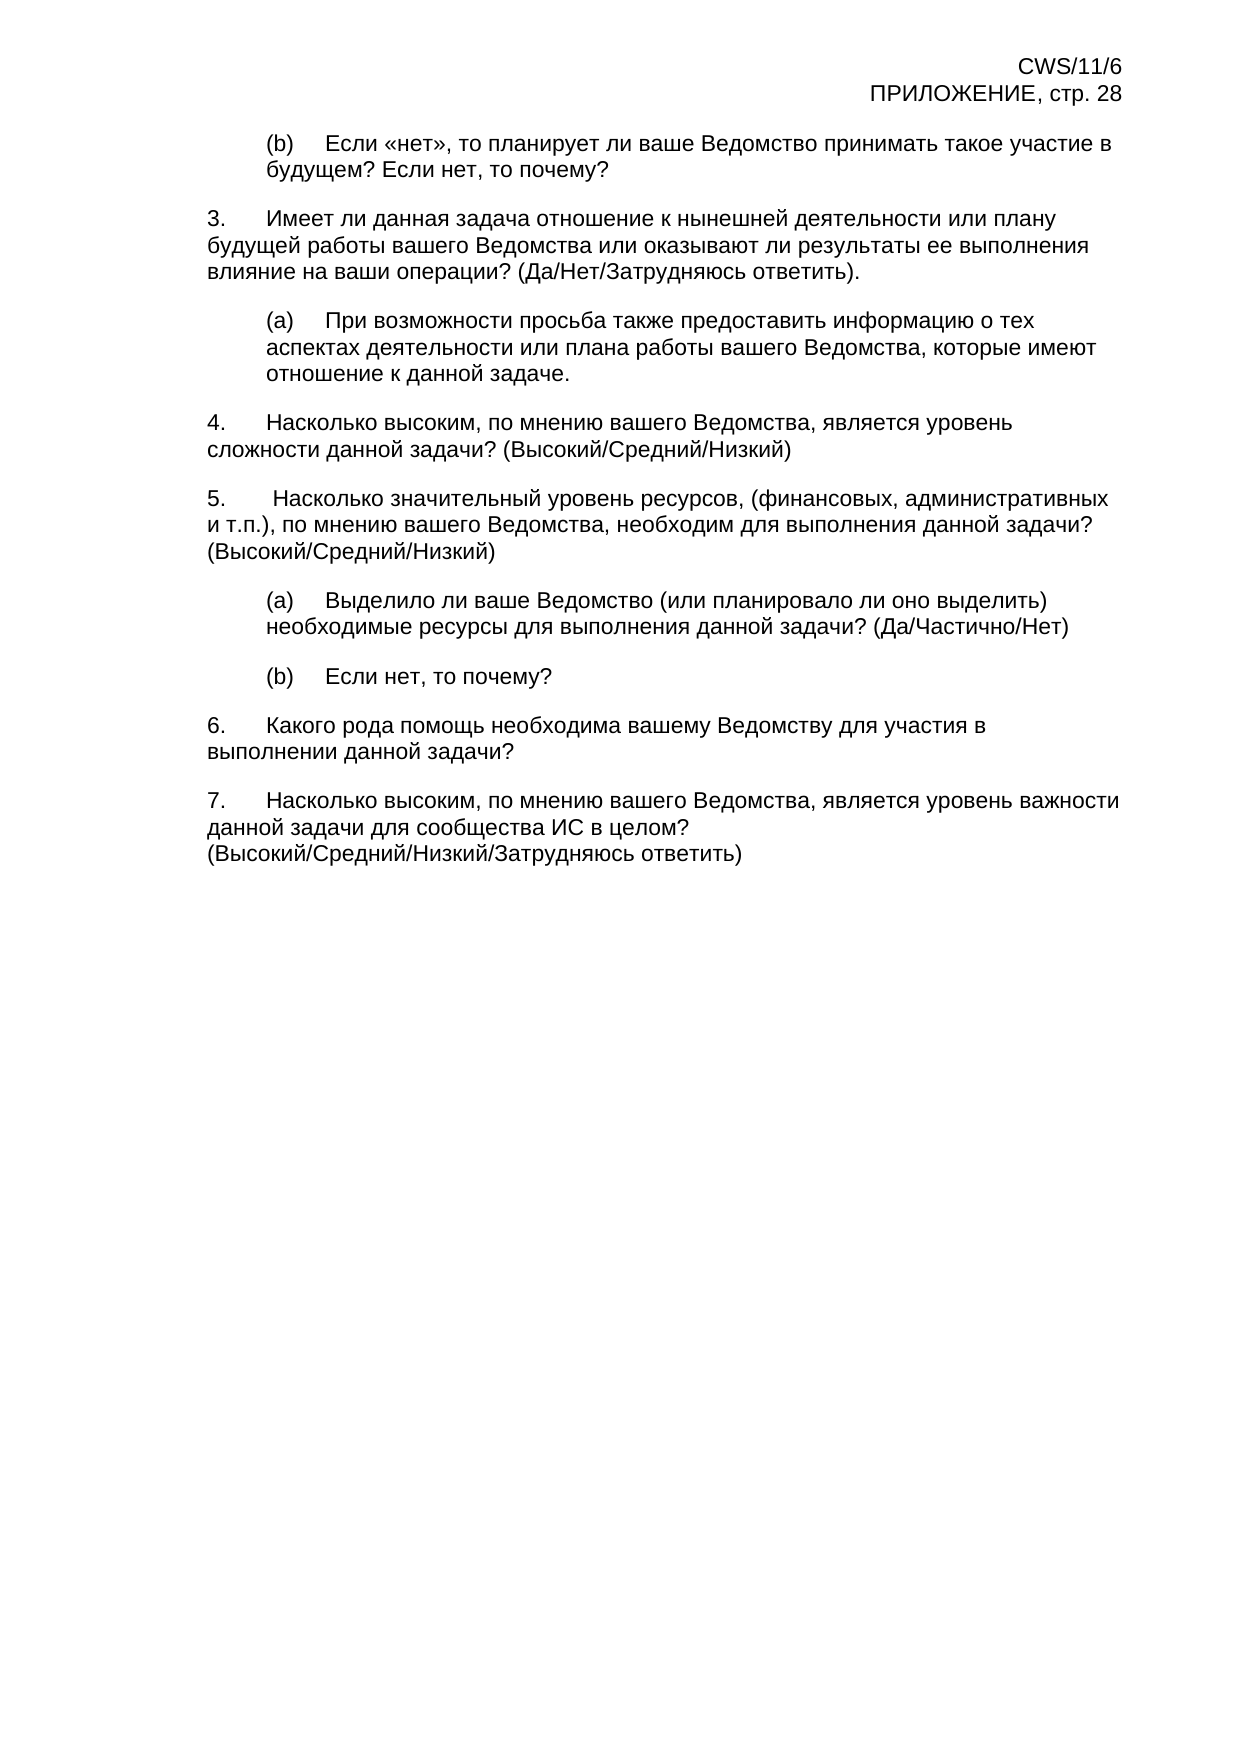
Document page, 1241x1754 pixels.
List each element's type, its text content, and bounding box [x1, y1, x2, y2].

list При возможности просьба также предоставить информацию о тех аспектах деятельности или плана работы вашего Ведомства, которые имеют отношение к данной задаче. [266, 307, 1122, 386]
text Имеет ли данная задача отношение к нынешней деятельности или плану будущей работы вашего Ведомства или оказывают ли результаты ее выполнения влияние на ваши операции? (Да/Нет/Затрудняюсь ответить). [207, 205, 1122, 284]
list Если «нет», то планирует ли ваше Ведомство принимать такое участие в будущем? Если нет, то почему? [266, 130, 1122, 182]
list Если нет, то почему? [266, 663, 1122, 689]
text Насколько высоким, по мнению вашего Ведомства, является уровень сложности данной задачи? (Высокий/Средний/Низкий) [207, 409, 1122, 462]
text Насколько значительный уровень ресурсов, (финансовых, административных и т.п.), по мнению вашего Ведомства, необходим для выполнения данной задачи? (Высокий/Средний/Низкий) [207, 485, 1122, 564]
list Выделило ли ваше Ведомство (или планировало ли оно выделить) необходимые ресурсы для выполнения данной задачи? (Да/Частично/Нет) [266, 587, 1122, 640]
text Насколько высоким, по мнению вашего Ведомства, является уровень важности данной задачи для сообщества ИС в целом? (Высокий/Средний/Низкий/Затрудняюсь ответить) [207, 787, 1122, 867]
text Какого рода помощь необходима вашему Ведомству для участия в выполнении данной задачи? [207, 712, 1122, 764]
